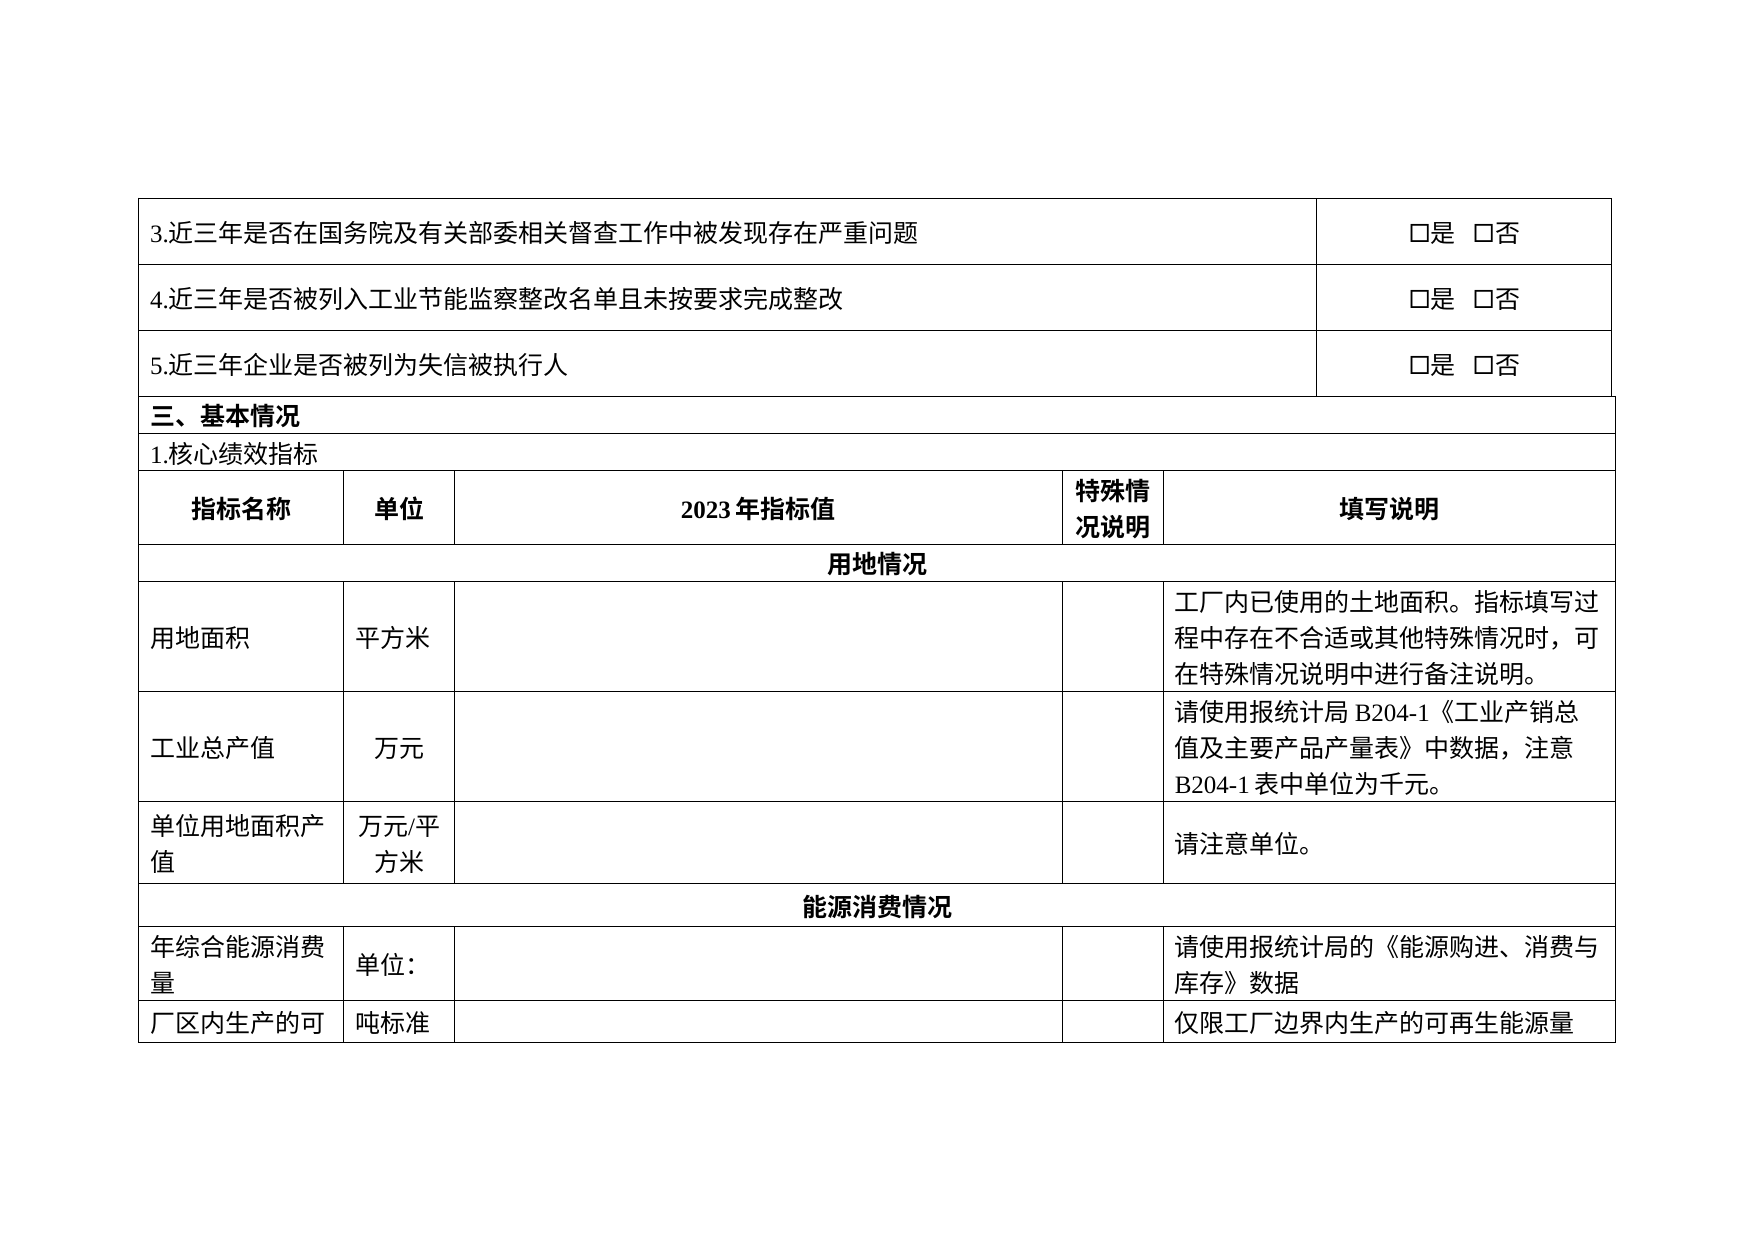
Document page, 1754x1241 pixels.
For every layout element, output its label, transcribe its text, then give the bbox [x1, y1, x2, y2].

table_cell 万元 [344, 692, 454, 801]
table_cell [1063, 802, 1163, 883]
table_cell 用地面积 [139, 582, 343, 691]
table_cell 请注意单位。 [1164, 802, 1615, 883]
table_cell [1164, 1001, 1615, 1042]
table_cell 是 否 [1317, 265, 1611, 330]
table_cell 吨标准煤 [344, 1001, 454, 1042]
table_cell 三、基本情况 [139, 397, 1615, 433]
table_cell 5.近三年企业是否被列为失信被执行人 [139, 331, 1316, 396]
table_cell [1063, 582, 1163, 691]
table_cell [1063, 1001, 1163, 1042]
table_cell 填写说明 [1164, 471, 1615, 544]
table_cell 单位 [344, 471, 454, 544]
table_cell 2023年指标值 [455, 471, 1062, 544]
table_cell 指标名称 [139, 471, 343, 544]
table_cell [455, 927, 1062, 1000]
table_cell 3.近三年是否在国务院及有关部委相关督查工作中被发现存在严重问题 [139, 199, 1316, 264]
table_cell 是 否 [1317, 199, 1611, 264]
table_cell 特殊情况说明 [1063, 471, 1163, 544]
table_cell 工业总产值 [139, 692, 343, 801]
table_cell 年综合能源消费量 [139, 927, 343, 1000]
table_cell 1.核心绩效指标 [139, 434, 1615, 470]
table_cell 4.近三年是否被列入工业节能监察整改名单且未按要求完成整改 [139, 265, 1316, 330]
table_cell 请使用报统计局的《能源购进、消费与库存》数据 [1164, 927, 1615, 1000]
table_cell 工厂内已使用的土地面积。指标填写过程中存在不合适或其他特殊情况时，可在特殊情况说明中进行备注说明。 [1164, 582, 1615, 691]
table_cell 是 否 [1317, 331, 1611, 396]
table_cell 平方米 [344, 582, 454, 691]
table_cell [455, 1001, 1062, 1042]
table_cell 能源消费情况 [139, 884, 1615, 926]
table_cell 单位用地面积产值 [139, 802, 343, 883]
table_cell 请使用报统计局B204-1《工业产销总值及主要产品产量表》中数据，注意B204-1表中单位为千元。 [1164, 692, 1615, 801]
table_cell [1063, 927, 1163, 1000]
table_cell 单位： [344, 927, 454, 1000]
table_cell 厂区内生产的可再生能源量 [139, 1001, 343, 1042]
table_cell 万元/平方米 [344, 802, 454, 883]
table_cell 用地情况 [139, 545, 1615, 581]
table_cell [1063, 692, 1163, 801]
table_cell [455, 802, 1062, 883]
table_cell [455, 692, 1062, 801]
table_cell [455, 582, 1062, 691]
